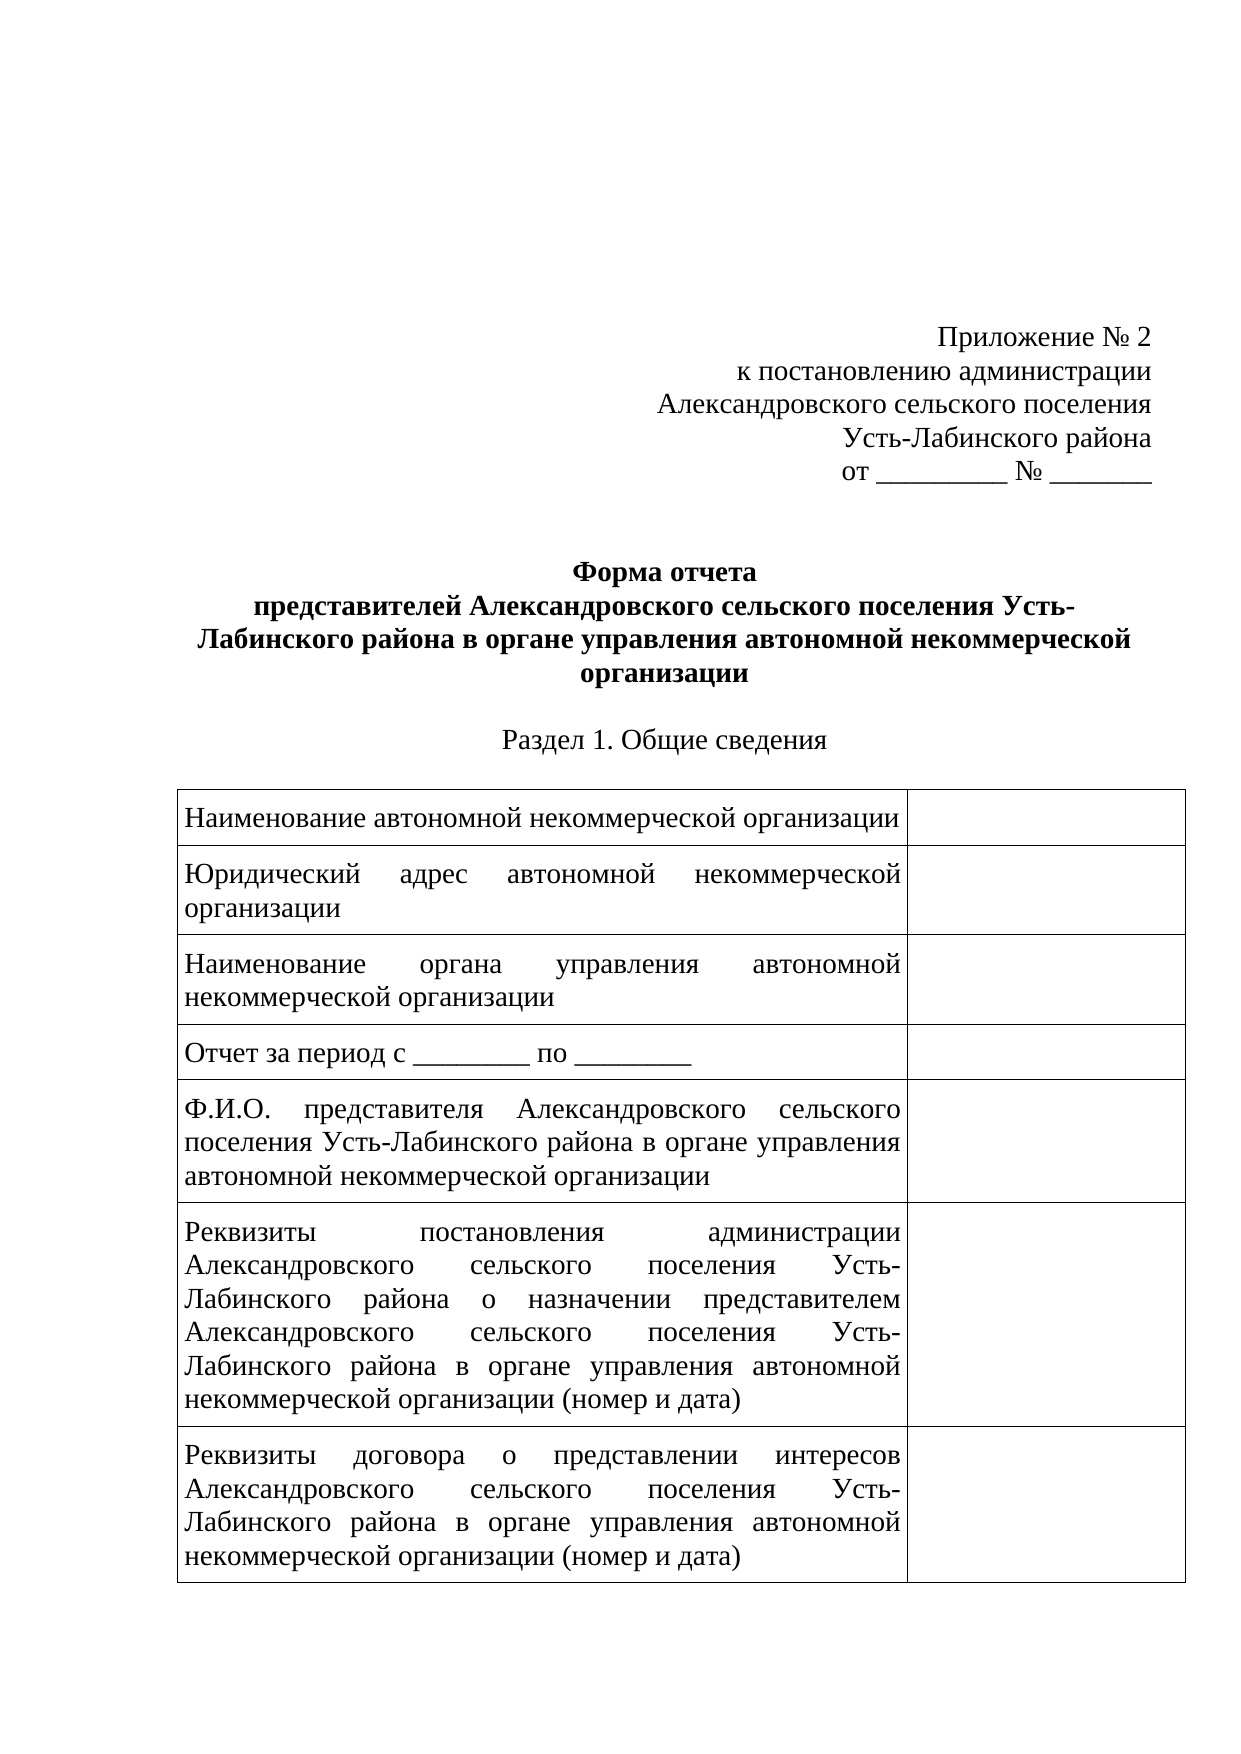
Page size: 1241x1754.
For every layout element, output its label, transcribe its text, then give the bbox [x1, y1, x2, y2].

text Александровского сельского поселения [177, 386, 1152, 420]
title представителей Александровского сельского поселения Усть-Лабинского района в органе управления автономной некоммерческой организации [177, 588, 1152, 688]
table_cell Реквизиты постановления администрации Александровского сельского поселения Усть-Лабинского района о назначении представителем Александровского сельского поселения Усть-Лабинского района в органе управления автономной некоммерческой организации (номер и дата) [178, 1203, 907, 1426]
table_cell Ф.И.О. представителя Александровского сельского поселения Усть-Лабинского района в органе управления автономной некоммерческой организации [178, 1080, 907, 1202]
table_cell [908, 1427, 1185, 1582]
table_header [908, 790, 1185, 845]
table_cell [908, 846, 1185, 934]
text Раздел 1. Общие сведения [177, 722, 1152, 755]
table_cell [908, 1203, 1185, 1426]
table_cell Наименование органа управления автономной некоммерческой организации [178, 935, 907, 1023]
table_cell Реквизиты договора о представлении интересов Александровского сельского поселения Усть-Лабинского района в органе управления автономной некоммерческой организации (номер и дата) [178, 1427, 907, 1582]
table_cell [908, 1025, 1185, 1079]
text от _________ № _______ [177, 453, 1152, 487]
text Приложение № 2 [709, 319, 1152, 353]
table_header Наименование автономной некоммерческой организации [178, 790, 907, 845]
text Усть-Лабинского района [177, 420, 1152, 453]
text к постановлению администрации [709, 353, 1152, 386]
table_cell Юридический адрес автономной некоммерческой организации [178, 846, 907, 934]
title Форма отчета [177, 554, 1152, 588]
table_cell [908, 935, 1185, 1023]
table_cell Отчет за период с ________ по ________ [178, 1025, 907, 1079]
table_cell [908, 1080, 1185, 1202]
